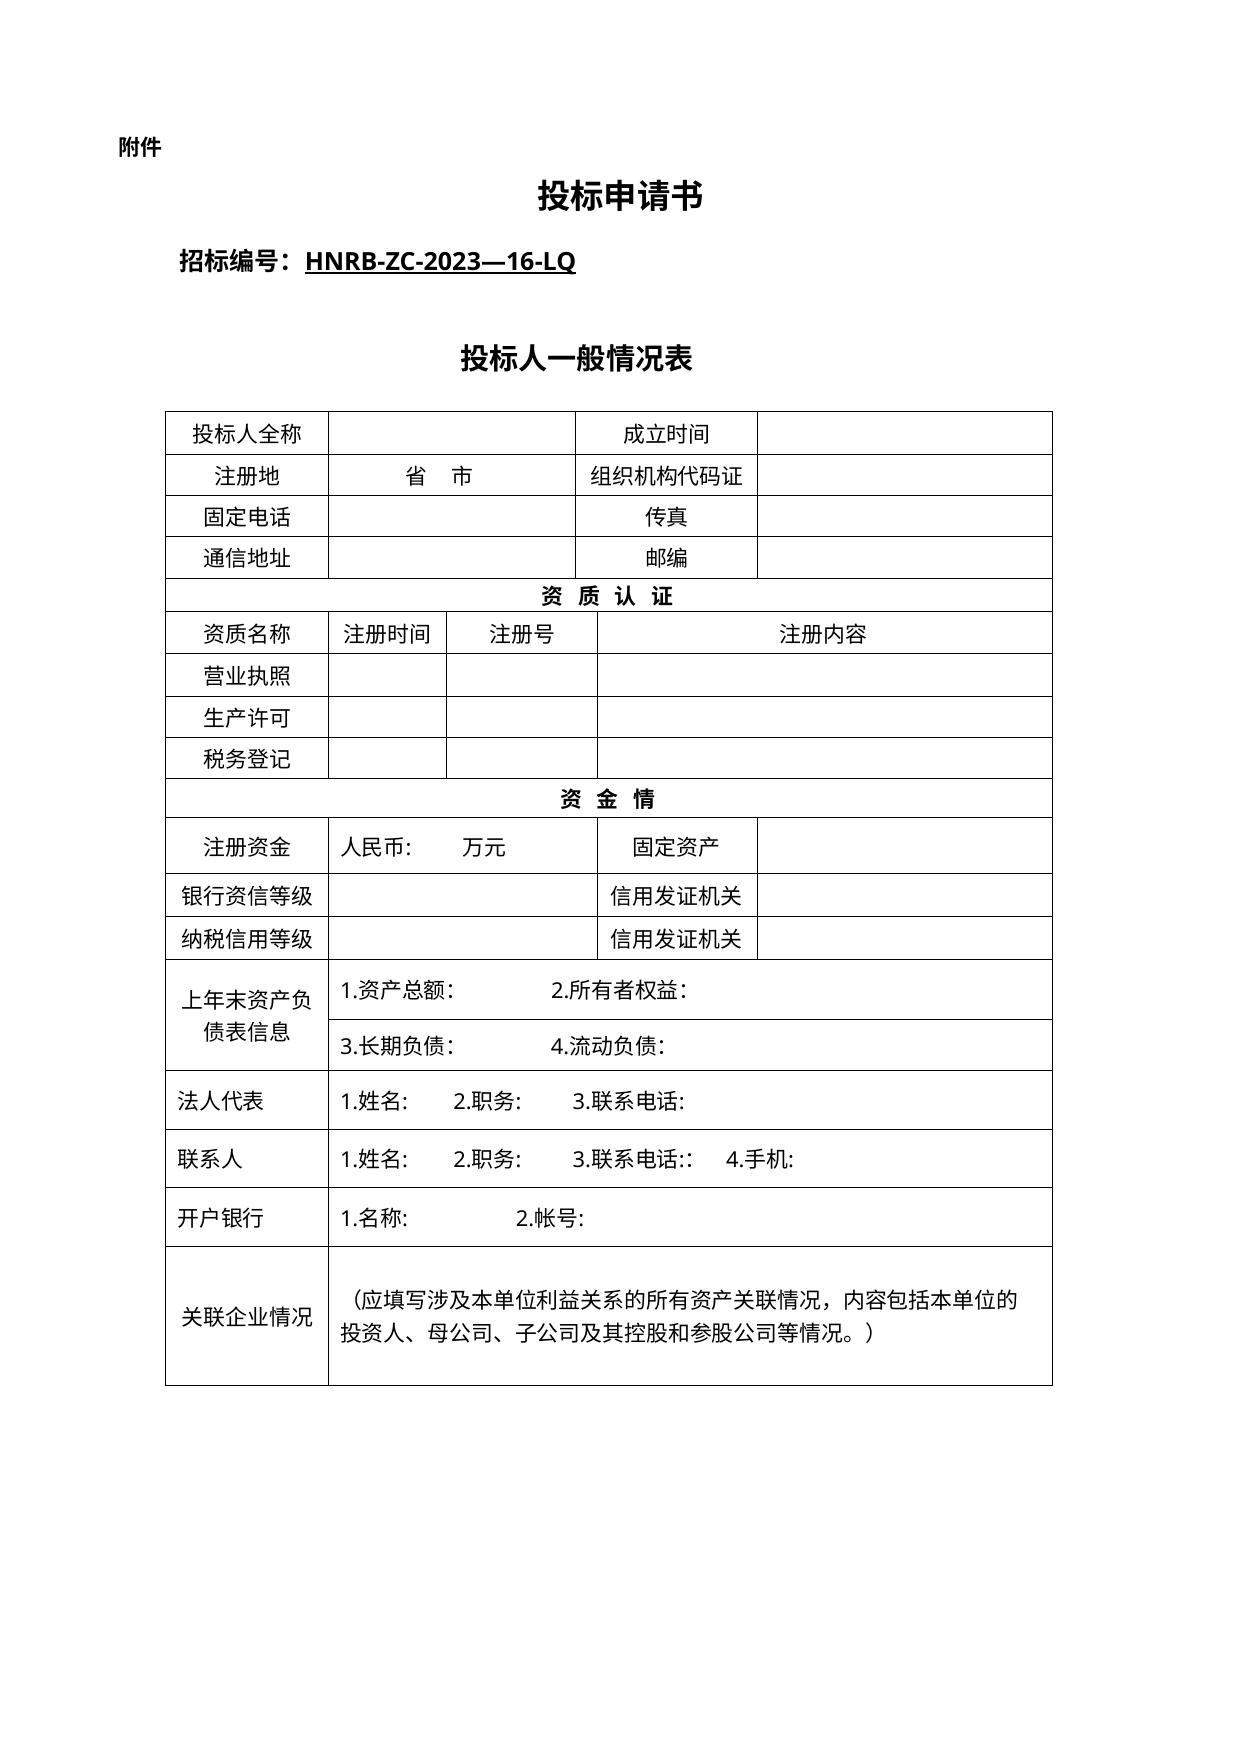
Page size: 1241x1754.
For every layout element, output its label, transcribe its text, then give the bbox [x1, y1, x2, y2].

text 投标申请书 [118, 162, 1122, 227]
table_header 投标人一般情况表 投标人开票信息 [107, 292, 1111, 1386]
text 招标编号：HNRB-ZC-2023—16-LQ [118, 227, 1048, 292]
text 附件 [118, 129, 1122, 162]
